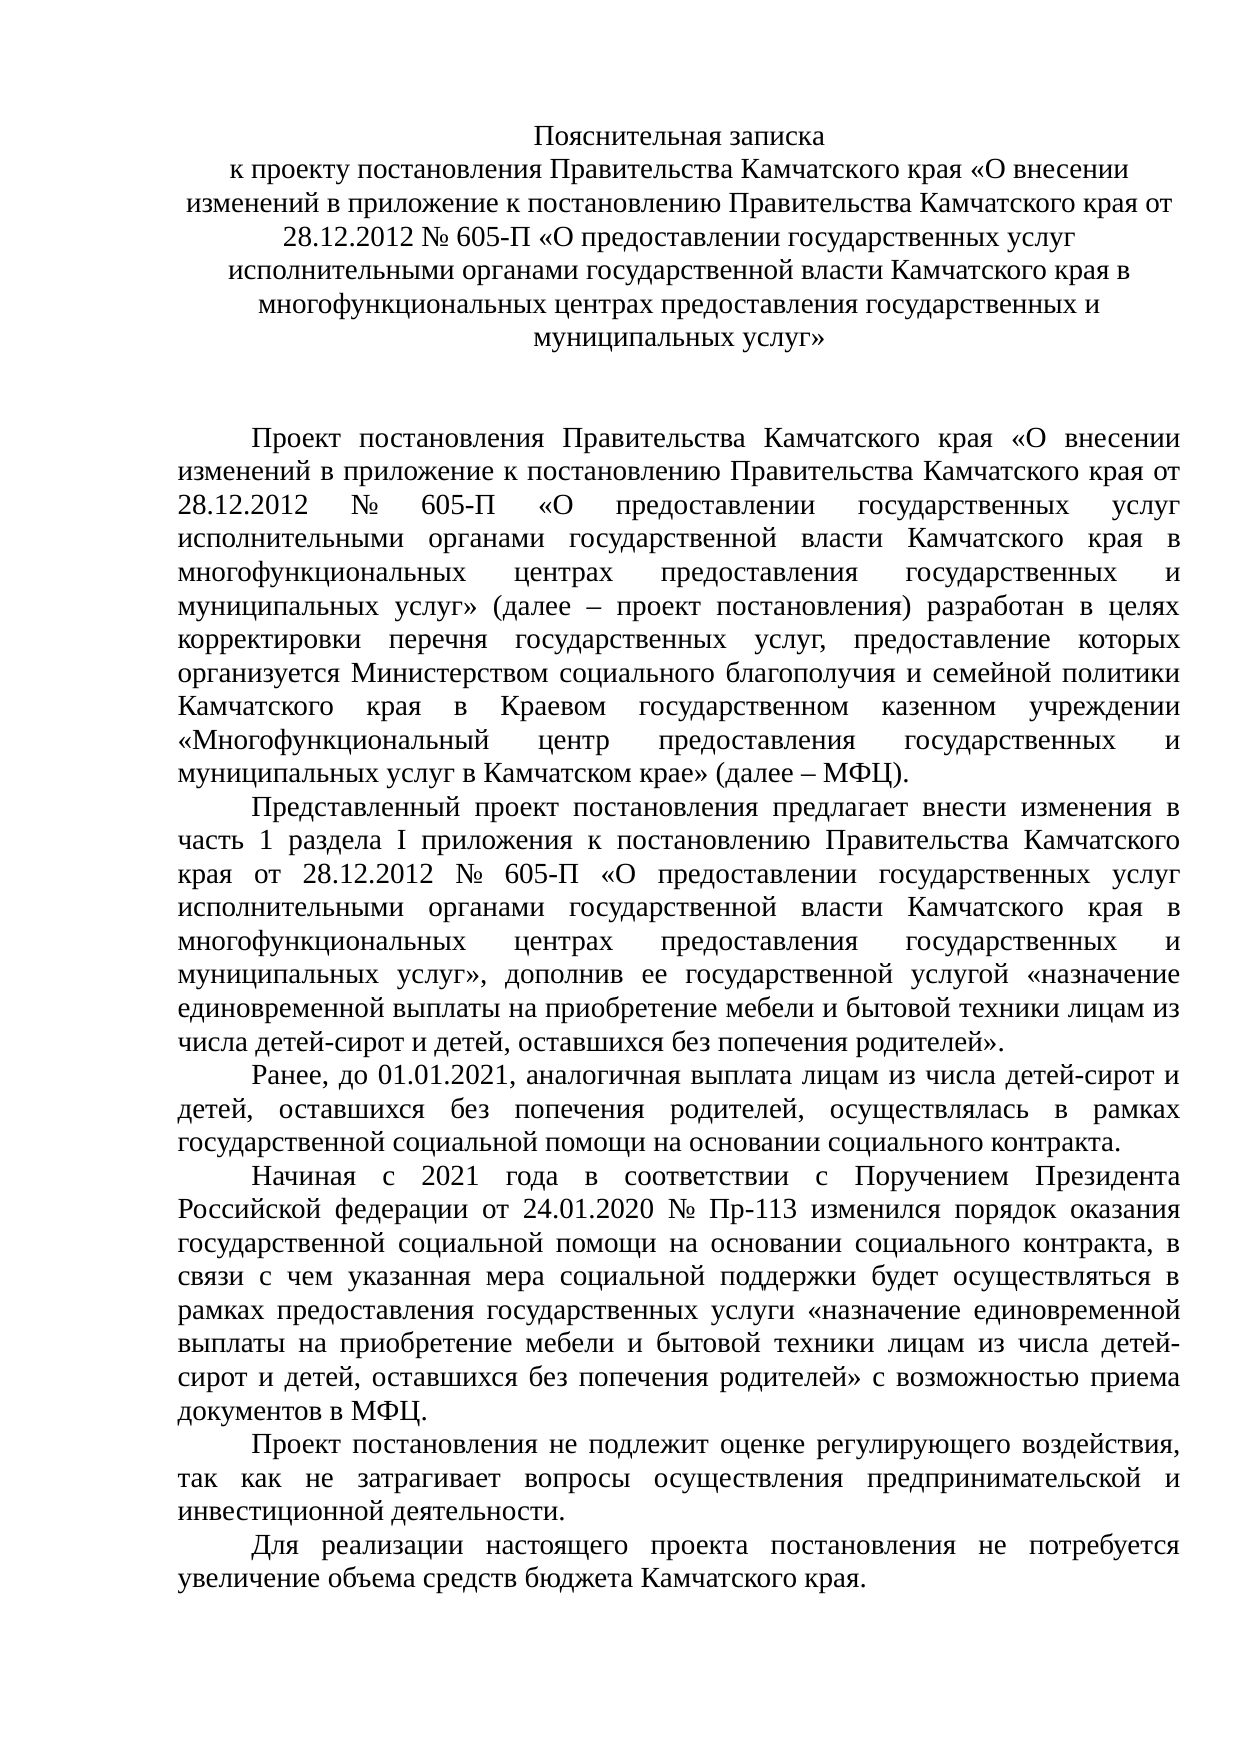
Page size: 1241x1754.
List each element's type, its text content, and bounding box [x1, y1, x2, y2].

text Начиная с 2021 года в соответствии с Поручением Президента Российской федерации от 24.01.2020 № Пр-113 изменился порядок оказания государственной социальной помощи на основании социального контракта, в связи с чем указанная мера социальной поддержки будет осуществляться в рамках предоставления государственных услуги «назначение единовременной выплаты на приобретение мебели и бытовой техники лицам из числа детей-сирот и детей, оставшихся без попечения родителей» с возможностью приема документов в МФЦ. [177, 1158, 1181, 1426]
text Пояснительная записка [177, 118, 1181, 152]
text Проект постановления Правительства Камчатского края «О внесении изменений в приложение к постановлению Правительства Камчатского края от 28.12.2012 № 605-П «О предоставлении государственных услуг исполнительными органами государственной власти Камчатского края в многофункциональных центрах предоставления государственных и муниципальных услуг» (далее – проект постановления) разработан в целях корректировки перечня государственных услуг, предоставление которых организуется Министерством социального благополучия и семейной политики Камчатского края в Краевом государственном казенном учреждении «Многофункциональный центр предоставления государственных и муниципальных услуг в Камчатском крае» (далее – МФЦ). [177, 420, 1181, 789]
text Проект постановления не подлежит оценке регулирующего воздействия, так как не затрагивает вопросы осуществления предпринимательской и инвестиционной деятельности. [177, 1426, 1181, 1527]
text Ранее, до 01.01.2021, аналогичная выплата лицам из числа детей-сирот и детей, оставшихся без попечения родителей, осуществлялась в рамках государственной социальной помощи на основании социального контракта. [177, 1057, 1181, 1158]
text к проекту постановления Правительства Камчатского края «О внесении изменений в приложение к постановлению Правительства Камчатского края от 28.12.2012 № 605-П «О предоставлении государственных услуг исполнительными органами государственной власти Камчатского края в многофункциональных центрах предоставления государственных и муниципальных услуг» [177, 152, 1181, 353]
text Представленный проект постановления предлагает внести изменения в часть 1 раздела I приложения к постановлению Правительства Камчатского края от 28.12.2012 № 605-П «О предоставлении государственных услуг исполнительными органами государственной власти Камчатского края в многофункциональных центрах предоставления государственных и муниципальных услуг», дополнив ее государственной услугой «назначение единовременной выплаты на приобретение мебели и бытовой техники лицам из числа детей-сирот и детей, оставшихся без попечения родителей». [177, 789, 1181, 1057]
text Для реализации настоящего проекта постановления не потребуется увеличение объема средств бюджета Камчатского края. [177, 1527, 1181, 1594]
